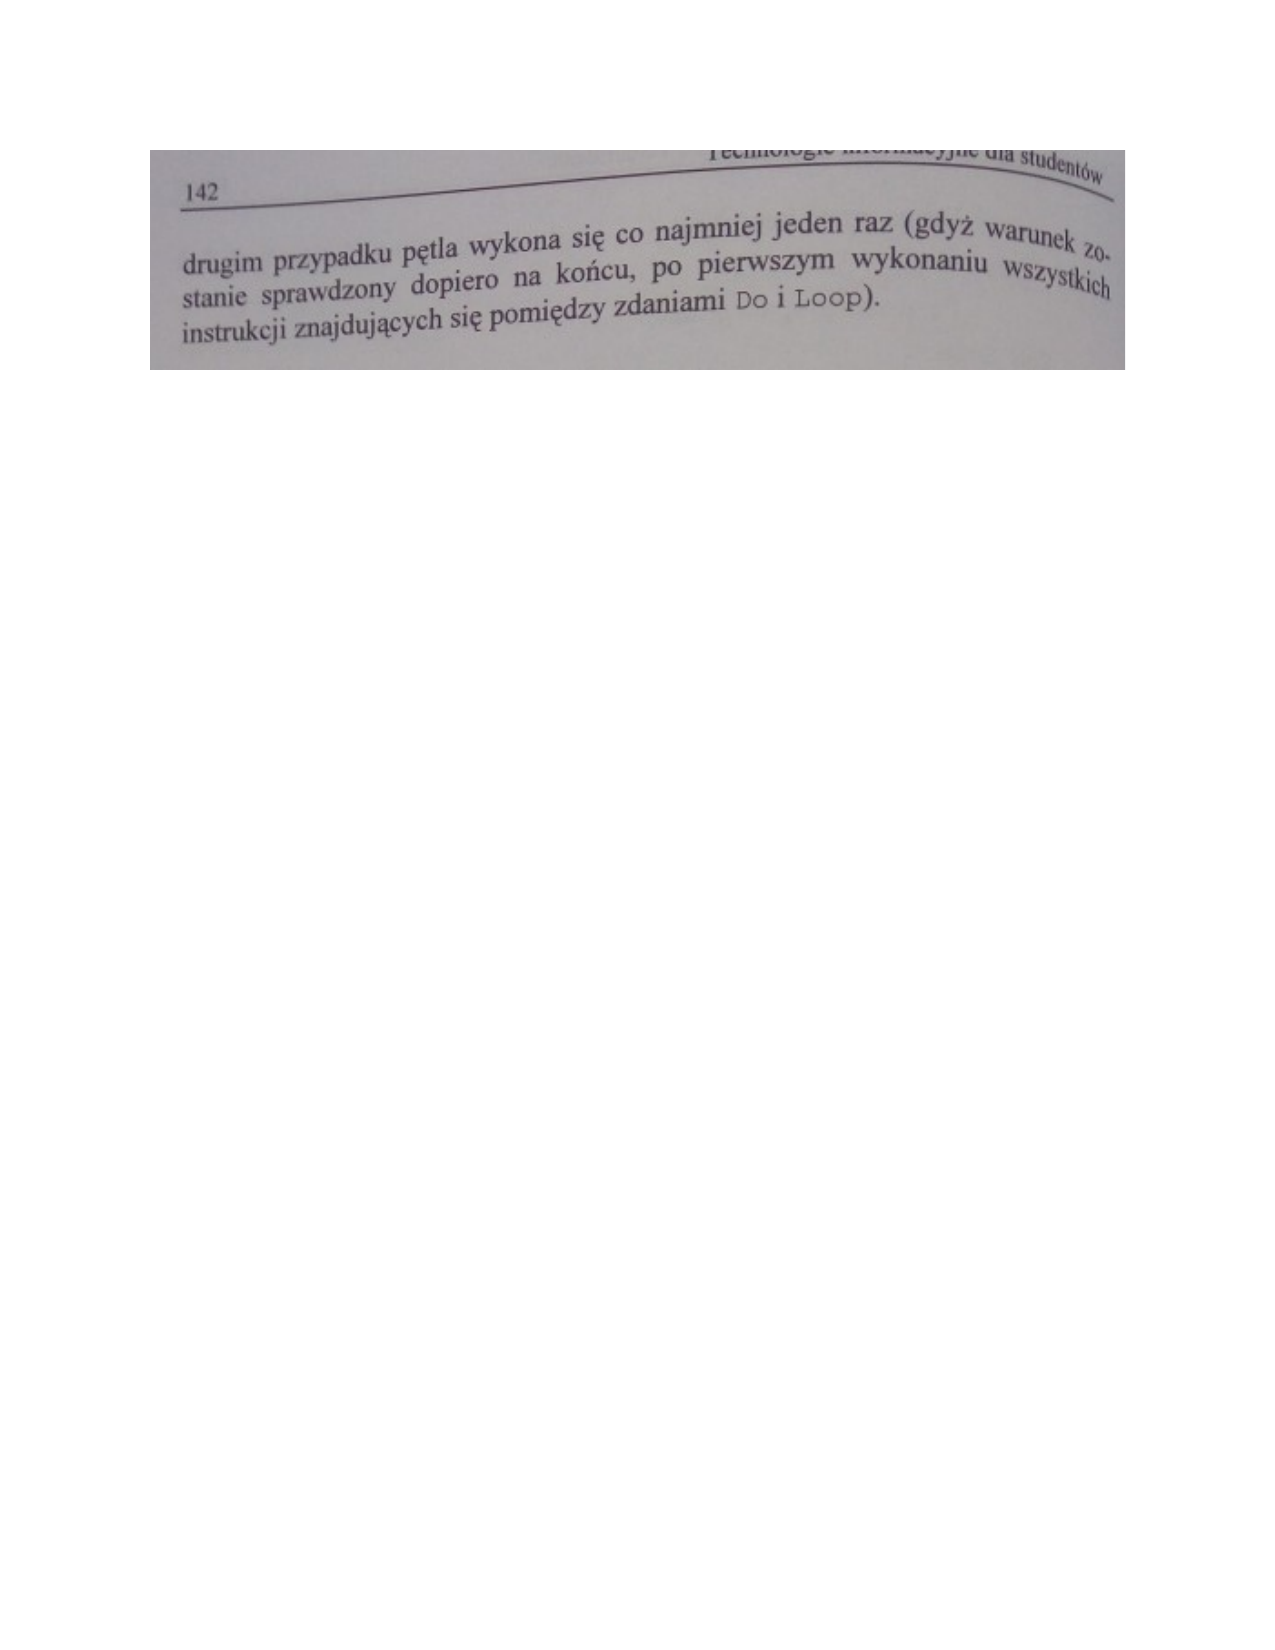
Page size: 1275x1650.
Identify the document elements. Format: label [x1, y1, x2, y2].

picture [150, 150, 1125, 370]
